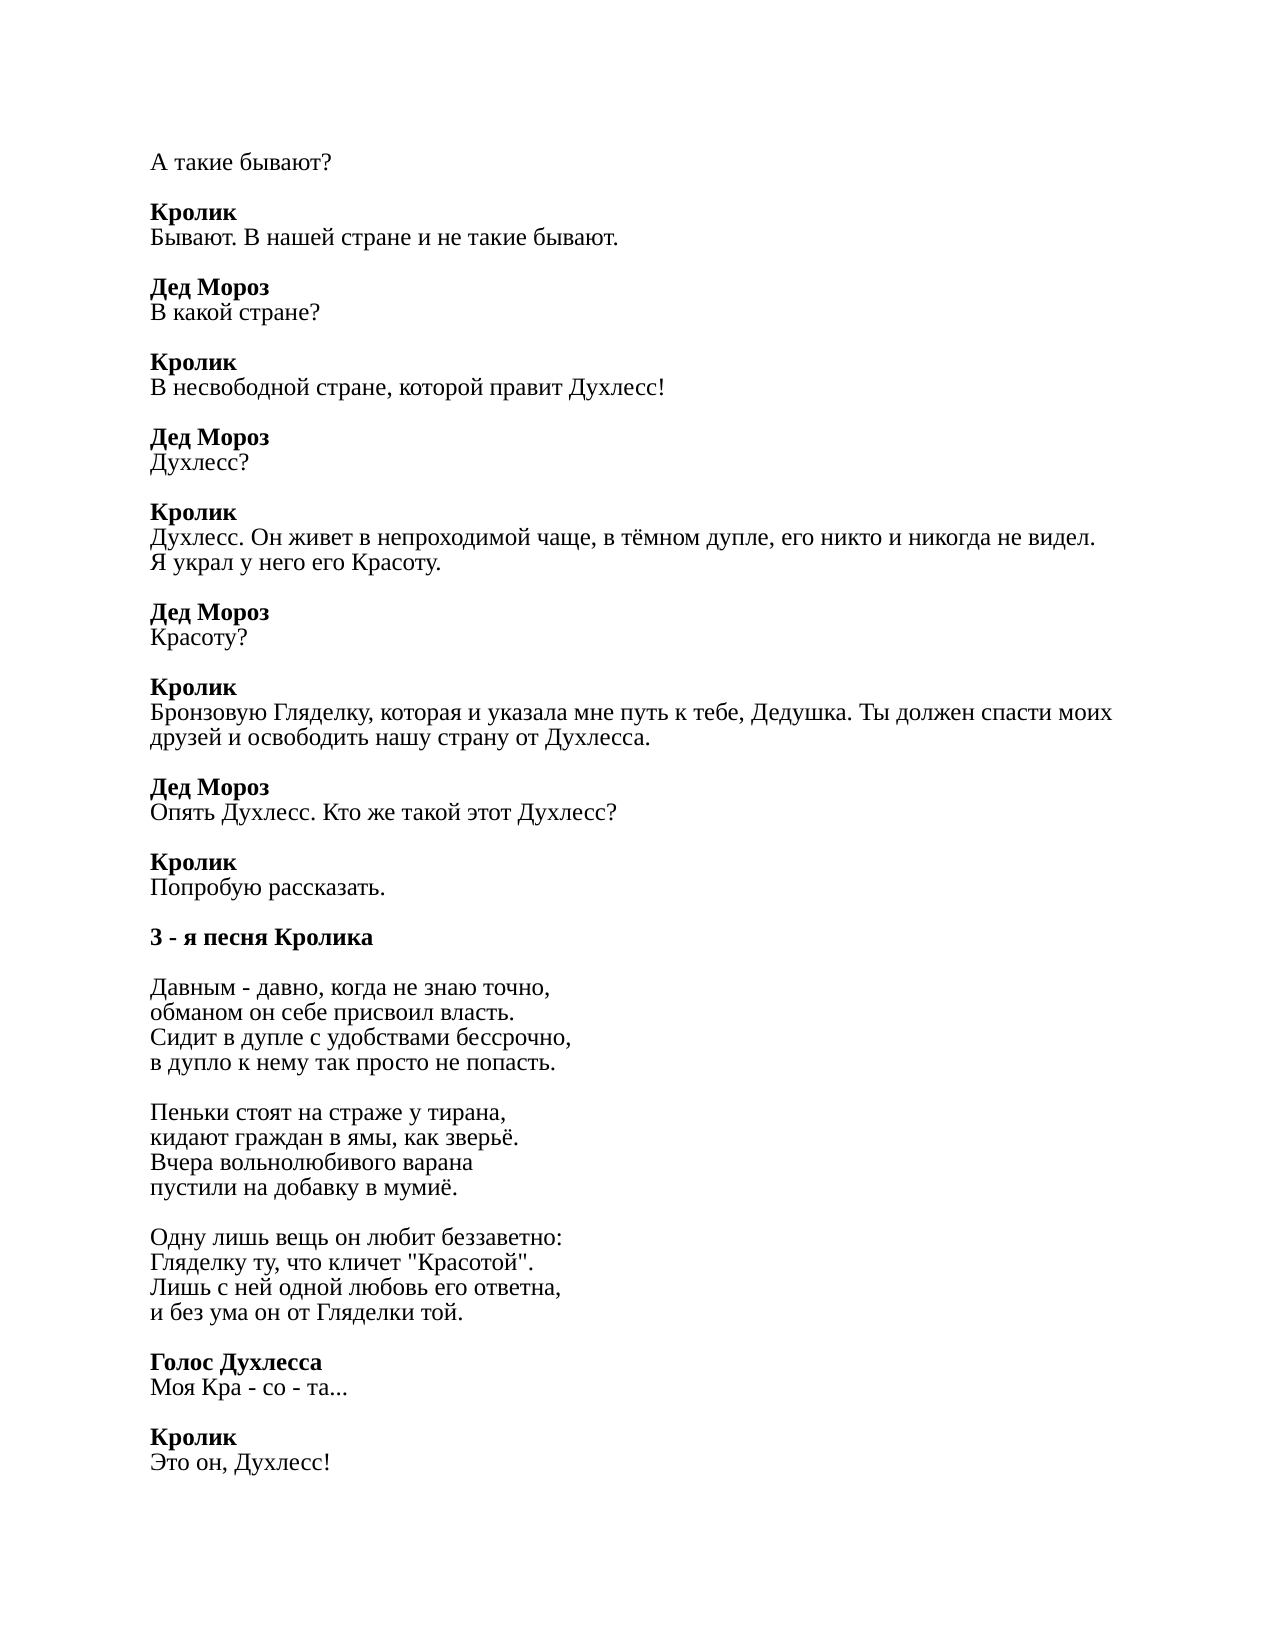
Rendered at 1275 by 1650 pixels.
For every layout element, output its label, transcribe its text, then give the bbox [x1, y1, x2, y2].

text В несвободной стране, которой правит Духлесс! [150, 375, 1125, 400]
text Давным - давно, когда не знаю точно, [150, 975, 1125, 1000]
text пустили на добавку в мумиё. [150, 1175, 1125, 1200]
text Лишь с ней одной любовь его ответна, [150, 1275, 1125, 1300]
text Опять Духлесс. Кто же такой этот Духлесс? [150, 800, 1125, 825]
text Пеньки стоят на страже у тирана, [150, 1100, 1125, 1125]
text Красоту? [150, 625, 1125, 650]
text Кролик [150, 1425, 1125, 1450]
text А такие бывают? [150, 150, 1125, 175]
text Сидит в дупле с удобствами бессрочно, [150, 1025, 1125, 1050]
text Кролик [150, 850, 1125, 875]
text Моя Кра - со - та... [150, 1375, 1125, 1400]
text в дупло к нему так просто не попасть. [150, 1050, 1125, 1075]
text Дед Мороз [150, 275, 1125, 300]
text Гляделку ту, что кличет "Красотой". [150, 1250, 1125, 1275]
text Духлесс? [150, 450, 1125, 475]
text Одну лишь вещь он любит беззаветно: [150, 1225, 1125, 1250]
text Голос Духлесса [150, 1350, 1125, 1375]
text 3 - я песня Кролика [150, 925, 1125, 950]
text Дед Мороз [150, 775, 1125, 800]
text Дед Мороз [150, 600, 1125, 625]
text Кролик [150, 200, 1125, 225]
text кидают граждан в ямы, как зверьё. [150, 1125, 1125, 1150]
text Кролик [150, 350, 1125, 375]
text В какой стране? [150, 300, 1125, 325]
text Бывают. В нашей стране и не такие бывают. [150, 225, 1125, 250]
text Я украл у него его Красоту. [150, 550, 1125, 575]
text Вчера вольнолюбивого варана [150, 1150, 1125, 1175]
text Кролик [150, 500, 1125, 525]
text Бронзовую Гляделку, которая и указала мне путь к тебе, Дедушка. Ты должен спасти моих друзей и освободить нашу страну от Духлесса. [150, 700, 1125, 750]
text обманом он себе присвоил власть. [150, 1000, 1125, 1025]
text Дед Мороз [150, 425, 1125, 450]
text Попробую рассказать. [150, 875, 1125, 900]
text и без ума он от Гляделки той. [150, 1300, 1125, 1325]
text Духлесс. Он живет в непроходимой чаще, в тёмном дупле, его никто и никогда не видел. [150, 525, 1125, 550]
text Это он, Духлесс! [150, 1450, 1125, 1475]
text Кролик [150, 675, 1125, 700]
